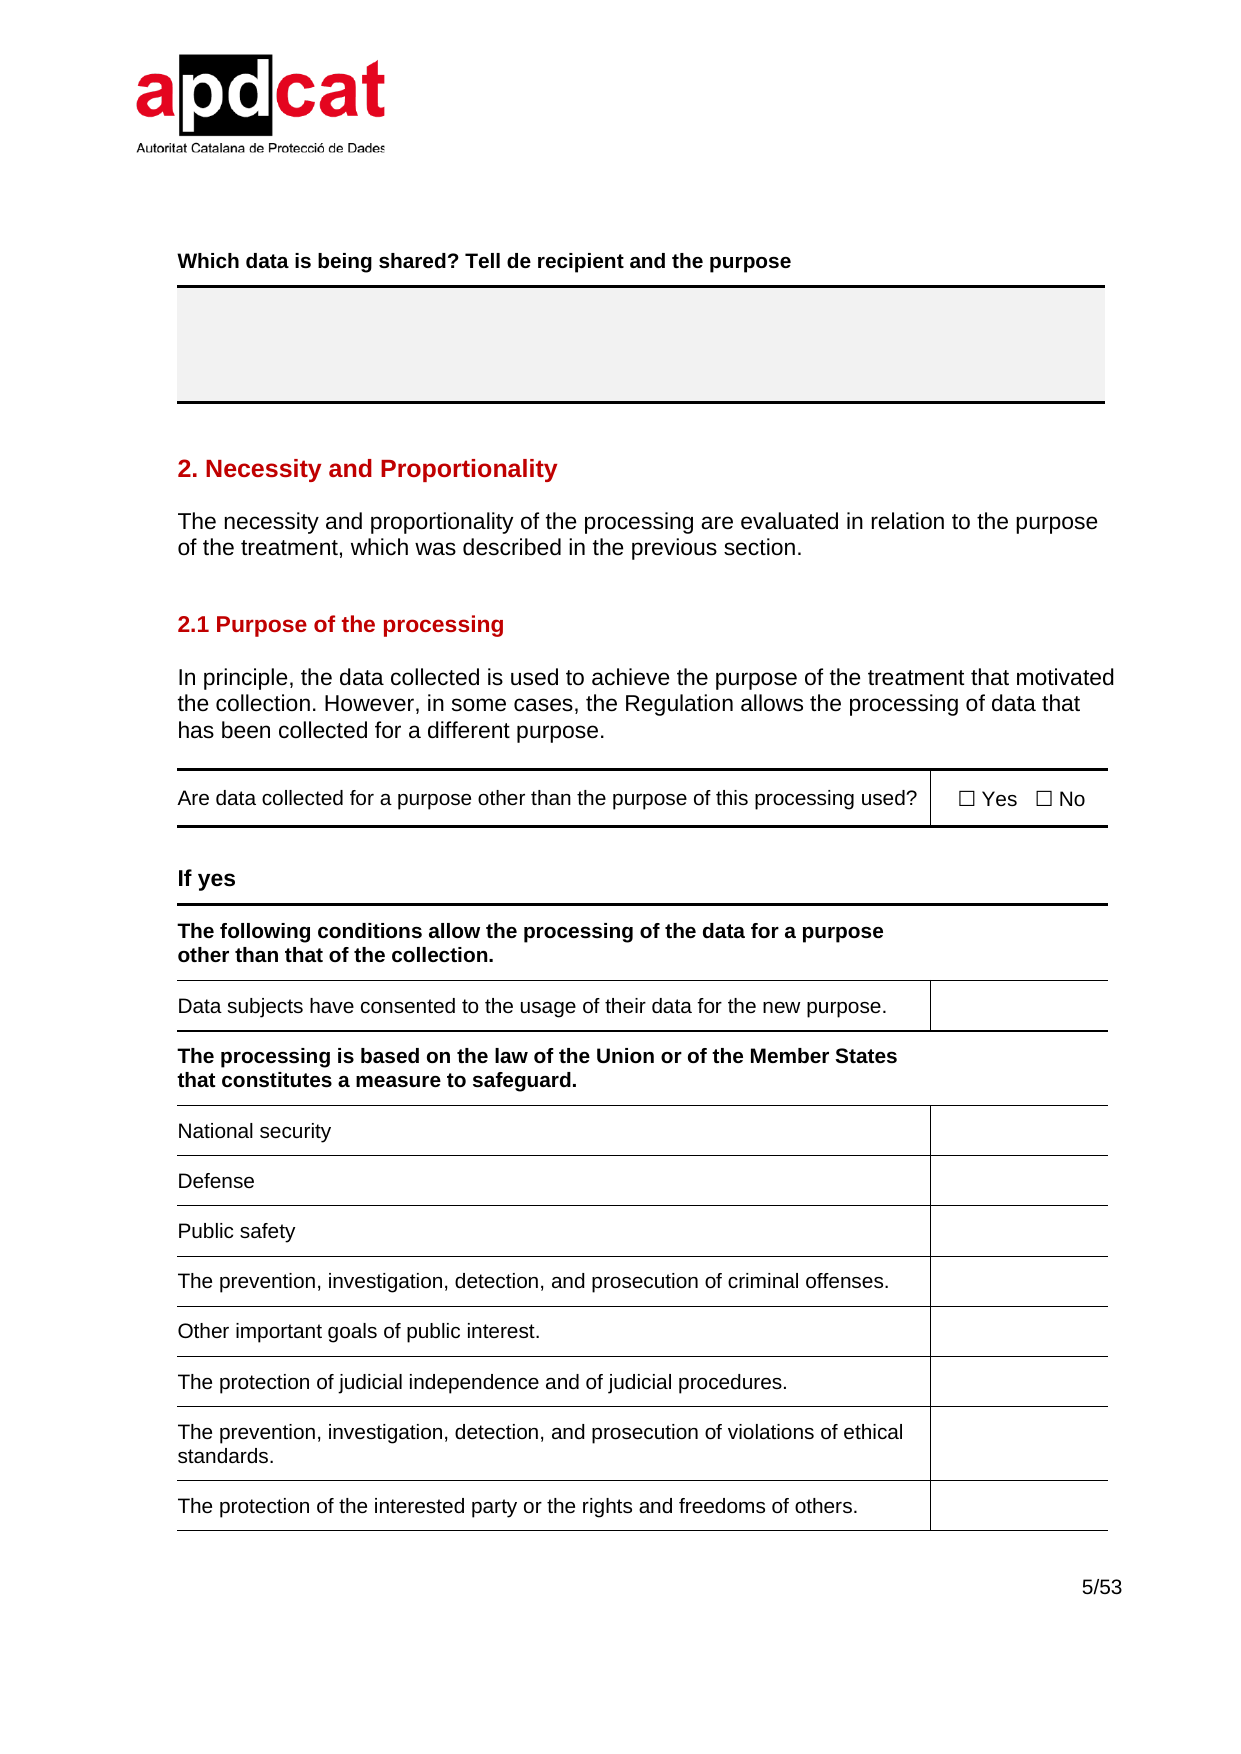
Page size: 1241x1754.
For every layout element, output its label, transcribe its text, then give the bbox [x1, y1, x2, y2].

table_cell [177, 288, 1105, 401]
table_header Are data collected for a purpose other than the purpose of this processing used? [177, 771, 930, 825]
table_cell The following conditions allow the processing of the data for a purpose other than that of the collection. [177, 906, 1107, 980]
table_cell [931, 1357, 1107, 1406]
table_cell [931, 1307, 1107, 1356]
table_cell The protection of the interested party or the rights and freedoms of others. [177, 1481, 930, 1530]
table_cell Public safety [177, 1206, 930, 1256]
text The necessity and proportionality of the processing are evaluated in relation to the purpose of the treatment, which was described in the previous section. [177, 508, 1122, 561]
table_cell [931, 1156, 1107, 1205]
table_cell Defense [177, 1156, 930, 1205]
table_cell [931, 1257, 1107, 1306]
table_cell National security [177, 1106, 930, 1155]
table_header Which data is being shared? Tell de recipient and the purpose [177, 236, 1105, 285]
table_cell Data subjects have consented to the usage of their data for the new purpose. [177, 981, 930, 1030]
subtitle 2.1 Purpose of the processing [177, 611, 1122, 637]
table_cell The prevention, investigation, detection, and prosecution of criminal offenses. [177, 1257, 930, 1306]
table_cell [931, 1407, 1107, 1480]
table_cell The prevention, investigation, detection, and prosecution of violations of ethical standards. [177, 1407, 930, 1480]
table_cell [931, 1206, 1107, 1256]
table_cell [931, 1481, 1107, 1530]
subtitle 2. Necessity and Proportionality [177, 454, 1122, 483]
table_cell [931, 1106, 1107, 1155]
table_cell [931, 981, 1107, 1030]
picture [134, 51, 384, 152]
table_cell The protection of judicial independence and of judicial procedures. [177, 1357, 930, 1406]
table_cell The processing is based on the law of the Union or of the Member States that constitutes a measure to safeguard. [177, 1032, 1107, 1105]
table_header If yes [177, 854, 1107, 903]
table_header ☐ Yes ☐ No [931, 771, 1107, 825]
table_cell Other important goals of public interest. [177, 1307, 930, 1356]
text In principle, the data collected is used to achieve the purpose of the treatment that motivated the collection. However, in some cases, the Regulation allows the processing of data that has been collected for a different purpose. [177, 664, 1122, 743]
